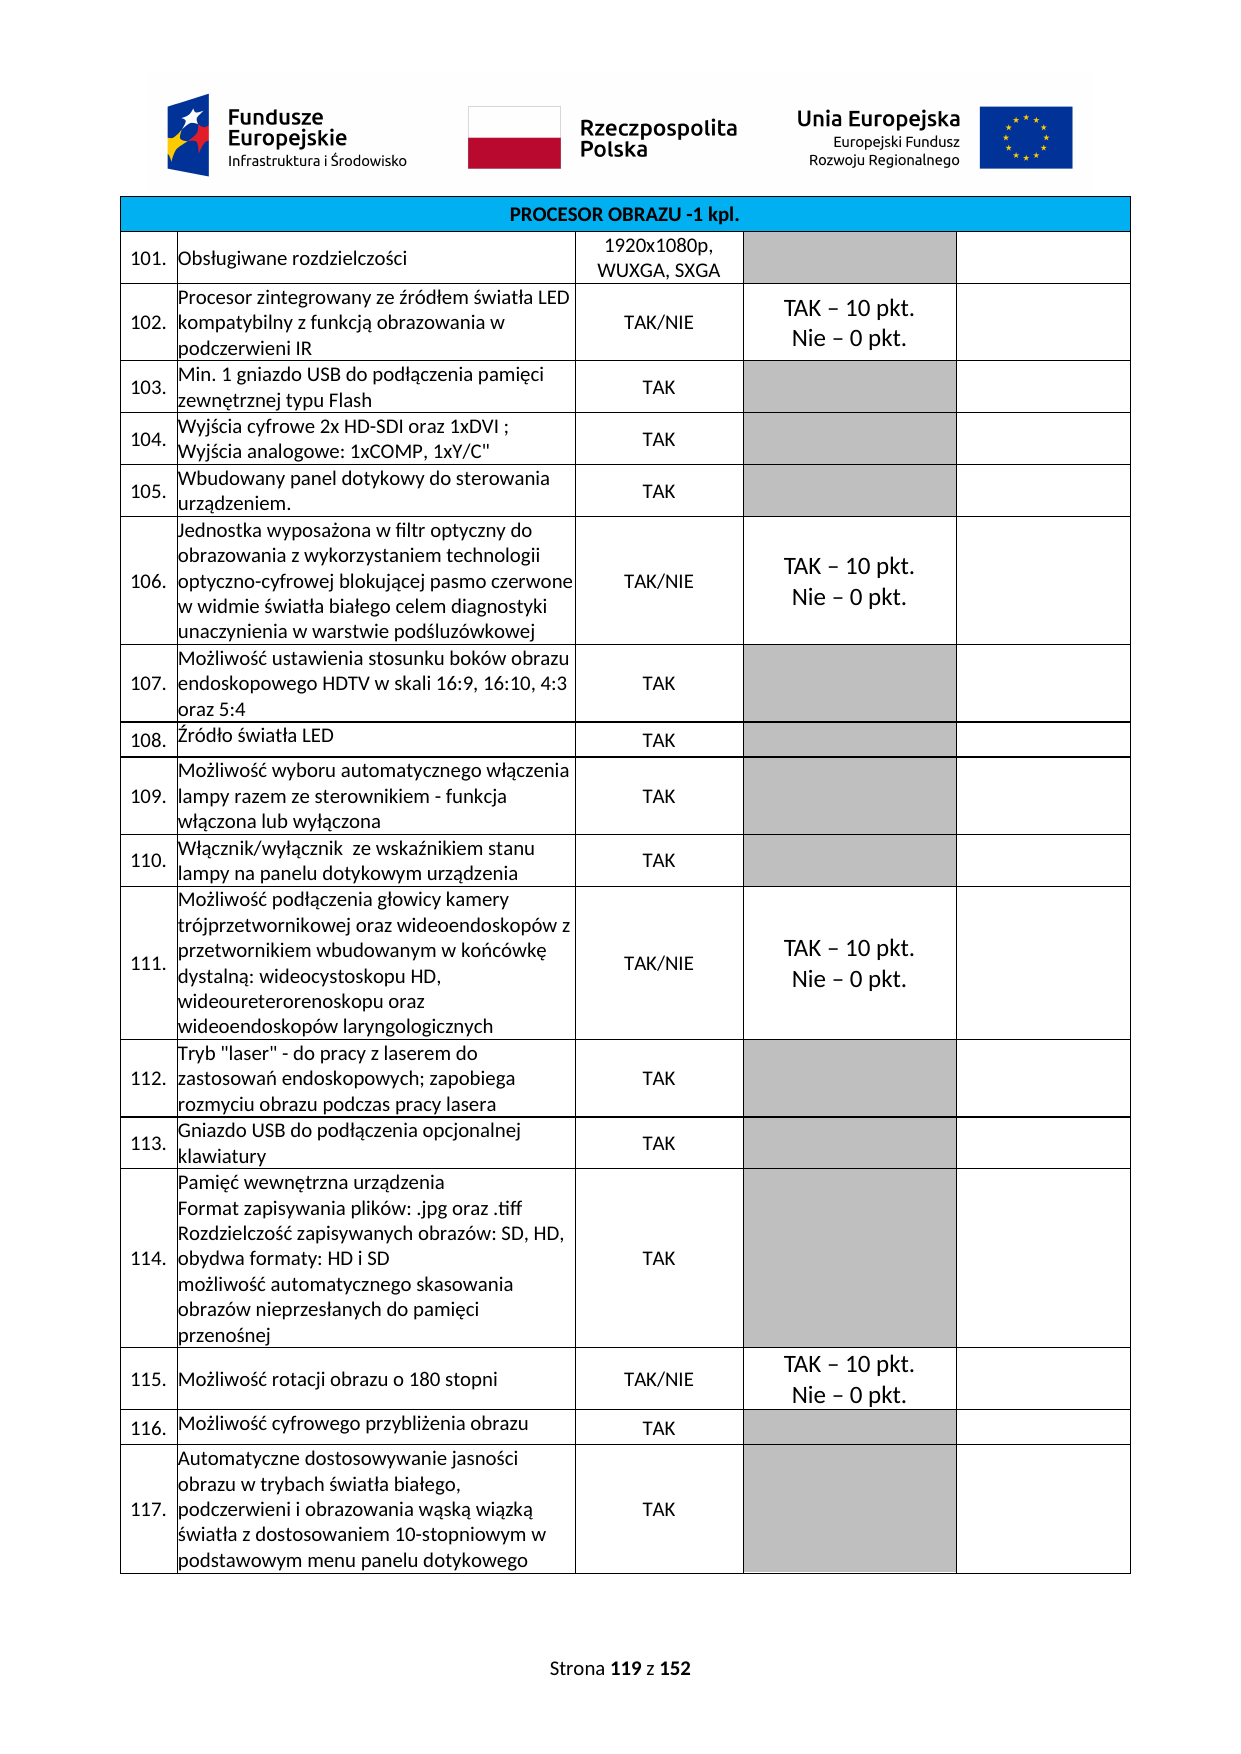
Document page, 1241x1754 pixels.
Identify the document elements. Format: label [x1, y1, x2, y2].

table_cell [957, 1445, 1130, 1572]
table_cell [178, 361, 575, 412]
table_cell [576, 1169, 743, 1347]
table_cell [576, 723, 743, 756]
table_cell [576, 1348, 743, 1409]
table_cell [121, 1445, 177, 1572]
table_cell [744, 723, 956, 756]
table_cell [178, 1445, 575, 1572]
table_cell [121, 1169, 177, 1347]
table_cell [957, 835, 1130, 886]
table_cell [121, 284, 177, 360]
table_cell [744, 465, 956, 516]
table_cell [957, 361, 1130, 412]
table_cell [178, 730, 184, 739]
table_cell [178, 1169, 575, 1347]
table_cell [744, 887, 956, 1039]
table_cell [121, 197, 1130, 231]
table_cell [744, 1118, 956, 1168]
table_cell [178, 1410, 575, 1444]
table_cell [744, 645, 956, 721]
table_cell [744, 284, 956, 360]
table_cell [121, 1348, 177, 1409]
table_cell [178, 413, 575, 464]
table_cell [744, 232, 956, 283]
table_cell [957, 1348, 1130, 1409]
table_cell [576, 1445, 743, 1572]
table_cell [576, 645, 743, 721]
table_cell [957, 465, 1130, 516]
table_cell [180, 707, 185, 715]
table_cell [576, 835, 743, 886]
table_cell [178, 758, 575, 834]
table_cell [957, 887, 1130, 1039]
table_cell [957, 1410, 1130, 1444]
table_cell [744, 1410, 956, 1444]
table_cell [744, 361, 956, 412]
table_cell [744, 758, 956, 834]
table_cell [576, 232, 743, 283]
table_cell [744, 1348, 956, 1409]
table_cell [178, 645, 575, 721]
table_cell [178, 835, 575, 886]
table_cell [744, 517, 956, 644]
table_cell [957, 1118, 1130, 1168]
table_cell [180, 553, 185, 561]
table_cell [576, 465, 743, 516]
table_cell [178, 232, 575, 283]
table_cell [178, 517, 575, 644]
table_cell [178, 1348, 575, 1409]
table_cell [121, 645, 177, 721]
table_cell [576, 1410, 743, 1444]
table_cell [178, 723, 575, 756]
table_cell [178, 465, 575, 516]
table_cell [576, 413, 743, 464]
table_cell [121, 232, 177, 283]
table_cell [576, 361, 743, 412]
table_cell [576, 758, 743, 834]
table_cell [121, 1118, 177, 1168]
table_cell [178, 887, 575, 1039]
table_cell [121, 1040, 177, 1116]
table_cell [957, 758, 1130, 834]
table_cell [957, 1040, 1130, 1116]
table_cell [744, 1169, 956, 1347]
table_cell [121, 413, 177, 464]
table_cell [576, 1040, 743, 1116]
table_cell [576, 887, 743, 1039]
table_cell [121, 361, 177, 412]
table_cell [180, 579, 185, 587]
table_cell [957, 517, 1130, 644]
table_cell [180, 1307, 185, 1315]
picture [147, 73, 1093, 196]
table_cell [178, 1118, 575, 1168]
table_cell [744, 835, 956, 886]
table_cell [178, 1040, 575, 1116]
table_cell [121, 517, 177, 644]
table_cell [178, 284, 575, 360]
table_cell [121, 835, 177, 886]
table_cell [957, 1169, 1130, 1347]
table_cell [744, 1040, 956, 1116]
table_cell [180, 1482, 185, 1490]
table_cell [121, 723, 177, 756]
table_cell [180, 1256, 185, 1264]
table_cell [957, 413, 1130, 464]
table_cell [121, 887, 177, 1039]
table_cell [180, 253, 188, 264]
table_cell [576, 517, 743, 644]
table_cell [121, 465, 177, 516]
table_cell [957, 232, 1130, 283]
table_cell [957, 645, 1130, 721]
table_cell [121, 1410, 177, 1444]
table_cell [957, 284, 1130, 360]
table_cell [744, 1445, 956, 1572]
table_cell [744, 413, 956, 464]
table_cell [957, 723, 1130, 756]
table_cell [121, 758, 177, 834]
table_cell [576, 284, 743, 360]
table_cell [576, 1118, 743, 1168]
